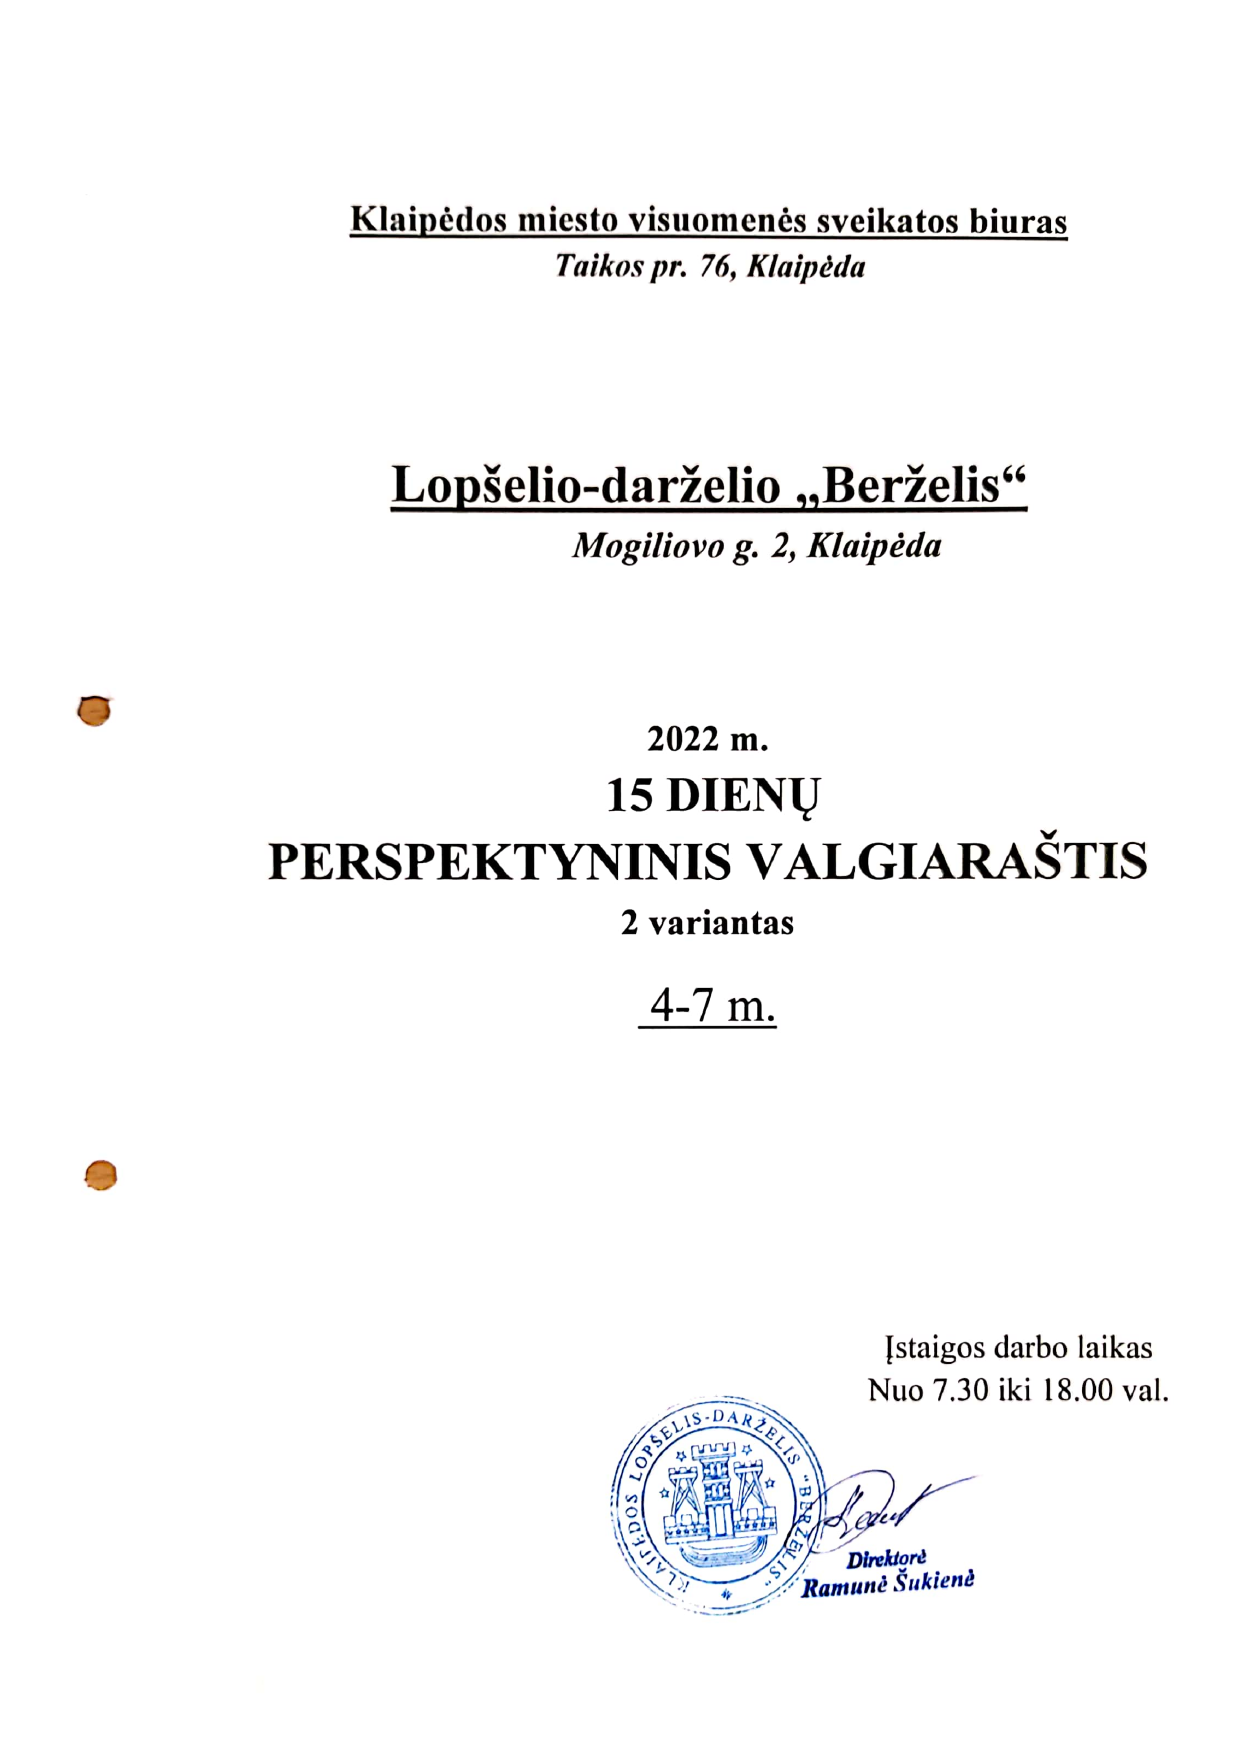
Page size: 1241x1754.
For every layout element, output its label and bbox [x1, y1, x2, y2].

picture [37, 93, 1237, 1725]
